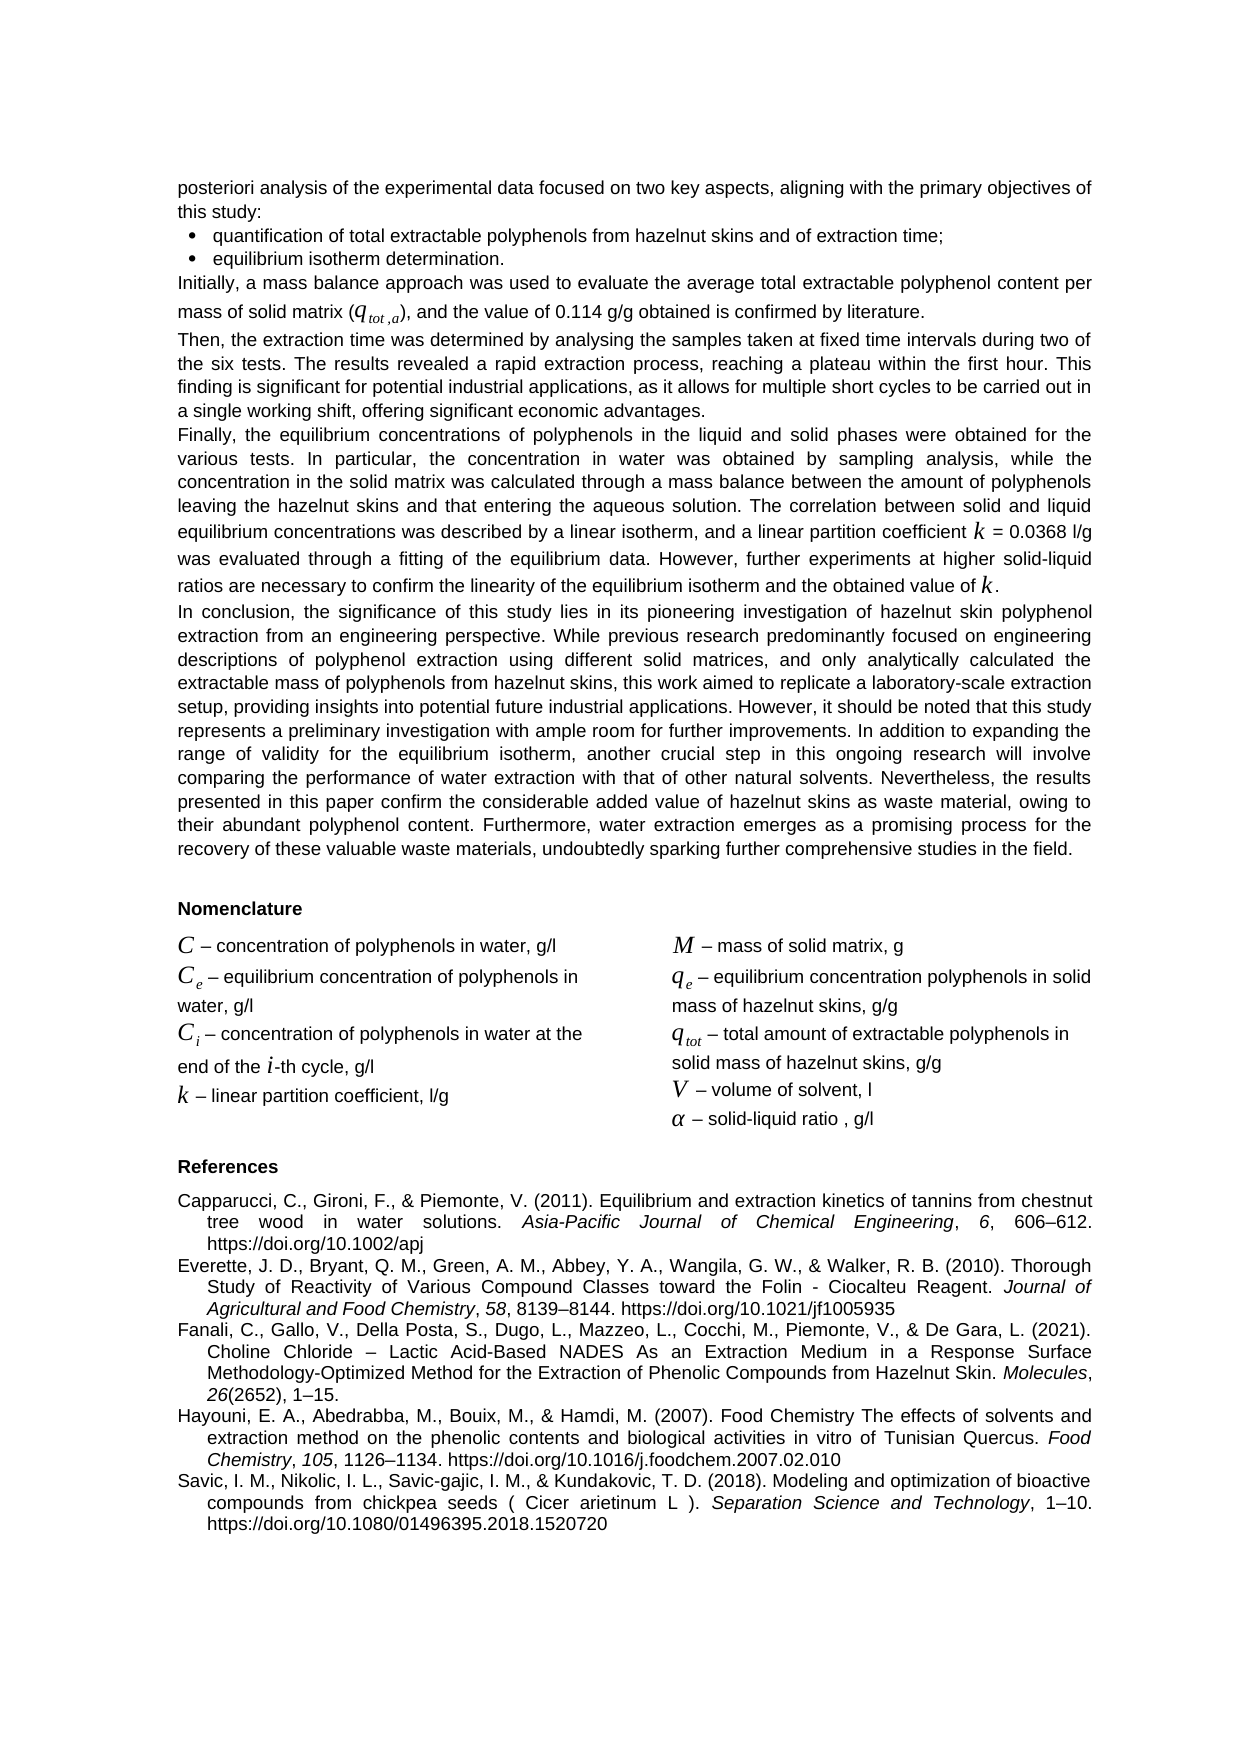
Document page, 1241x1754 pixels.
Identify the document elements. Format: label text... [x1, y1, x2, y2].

text – volume of solvent, l [672, 1075, 1092, 1103]
text Fanali, C., Gallo, V., Della Posta, S., Dugo, L., Mazzeo, L., Cocchi, M., Piemonte, V., & De Gara, L. (2021). Choline Chloride – Lactic Acid-Based NADES As an Extraction Medium in a Response Surface Methodology-Optimized Method for the Extraction of Phenolic Compounds from Hazelnut Skin. Molecules, 26(2652), 1–15. [177, 1319, 1092, 1405]
text Then, the extraction time was determined by analysing the samples taken at fixed time intervals during two of the six tests. The results revealed a rapid extraction process, reaching a plateau within the first hour. This finding is significant for potential industrial applications, as it allows for multiple short cycles to be carried out in a single working shift, offering significant economic advantages. [177, 329, 1092, 422]
list equilibrium isotherm determination. [189, 248, 1092, 270]
text Finally, the equilibrium concentrations of polyphenols in the liquid and solid phases were obtained for the various tests. In particular, the concentration in water was obtained by sampling analysis, while the concentration in the solid matrix was calculated through a mass balance between the amount of polyphenols leaving the hazelnut skins and that entering the aqueous solution. The correlation between solid and liquid equilibrium concentrations was described by a linear isotherm, and a linear partition coefficient = 0.0368 l/g was evaluated through a fitting of the equilibrium data. However, further experiments at higher solid-liquid ratios are necessary to confirm the linearity of the equilibrium isotherm and the obtained value of . [177, 424, 1092, 599]
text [177, 177, 1092, 222]
text – solid-liquid ratio , g/l [672, 1105, 1092, 1133]
text – total amount of extractable polyphenols in solid mass of hazelnut skins, g/g [672, 1018, 1092, 1073]
text Capparucci, C., Gironi, F., & Piemonte, V. (2011). Equilibrium and extraction kinetics of tannins from chestnut tree wood in water solutions. Asia-Pacific Journal of Chemical Engineering, 6, 606–612. https://doi.org/10.1002/apj [177, 1190, 1092, 1254]
text Savic, I. M., Nikolic, I. L., Savic-gajic, I. M., & Kundakovic, T. D. (2018). Modeling and optimization of bioactive compounds from chickpea seeds ( Cicer arietinum L ). Separation Science and Technology, 1–10. https://doi.org/10.1080/01496395.2018.1520720 [177, 1470, 1092, 1535]
text References [177, 1156, 1092, 1177]
text Everette, J. D., Bryant, Q. M., Green, A. M., Abbey, Y. A., Wangila, G. W., & Walker, R. B. (2010). Thorough Study of Reactivity of Various Compound Classes toward the Folin - Ciocalteu Reagent. Journal of Agricultural and Food Chemistry, 58, 8139–8144. https://doi.org/10.1021/jf1005935 [177, 1254, 1092, 1319]
subtitle Nomenclature [177, 897, 1092, 919]
text – equilibrium concentration of polyphenols in water, g/l [177, 961, 598, 1016]
list quantification of total extractable polyphenols from hazelnut skins and of extraction time; [189, 224, 1092, 246]
text – mass of solid matrix, g [672, 932, 1092, 959]
text Hayouni, E. A., Abedrabba, M., Bouix, M., & Hamdi, M. (2007). Food Chemistry The effects of solvents and extraction method on the phenolic contents and biological activities in vitro of Tunisian Quercus. Food Chemistry, 105, 1126–1134. https://doi.org/10.1016/j.foodchem.2007.02.010 [177, 1405, 1092, 1470]
text – equilibrium concentration polyphenols in solid mass of hazelnut skins, g/g [672, 961, 1092, 1016]
text – concentration of polyphenols in water at the end of the -th cycle, g/l [177, 1018, 598, 1079]
text – concentration of polyphenols in water, g/l [177, 932, 598, 959]
text In conclusion, the significance of this study lies in its pioneering investigation of hazelnut skin polyphenol extraction from an engineering perspective. While previous research predominantly focused on engineering descriptions of polyphenol extraction using different solid matrices, and only analytically calculated the extractable mass of polyphenols from hazelnut skins, this work aimed to replicate a laboratory-scale extraction setup, providing insights into potential future industrial applications. However, it should be noted that this study represents a preliminary investigation with ample room for further improvements. In addition to expanding the range of validity for the equilibrium isotherm, another crucial step in this ongoing research will involve comparing the performance of water extraction with that of other natural solvents. Nevertheless, the results presented in this paper confirm the considerable added value of hazelnut skins as waste material, owing to their abundant polyphenol content. Furthermore, water extraction emerges as a promising process for the recovery of these valuable waste materials, undoubtedly sparking further comprehensive studies in the field. [177, 601, 1092, 859]
text – linear partition coefficient, l/g [177, 1082, 598, 1109]
text Initially, a mass balance approach was used to evaluate the average total extractable polyphenol content per mass of solid matrix (), and the value of 0.114 g/g obtained is confirmed by literature. [177, 272, 1092, 327]
